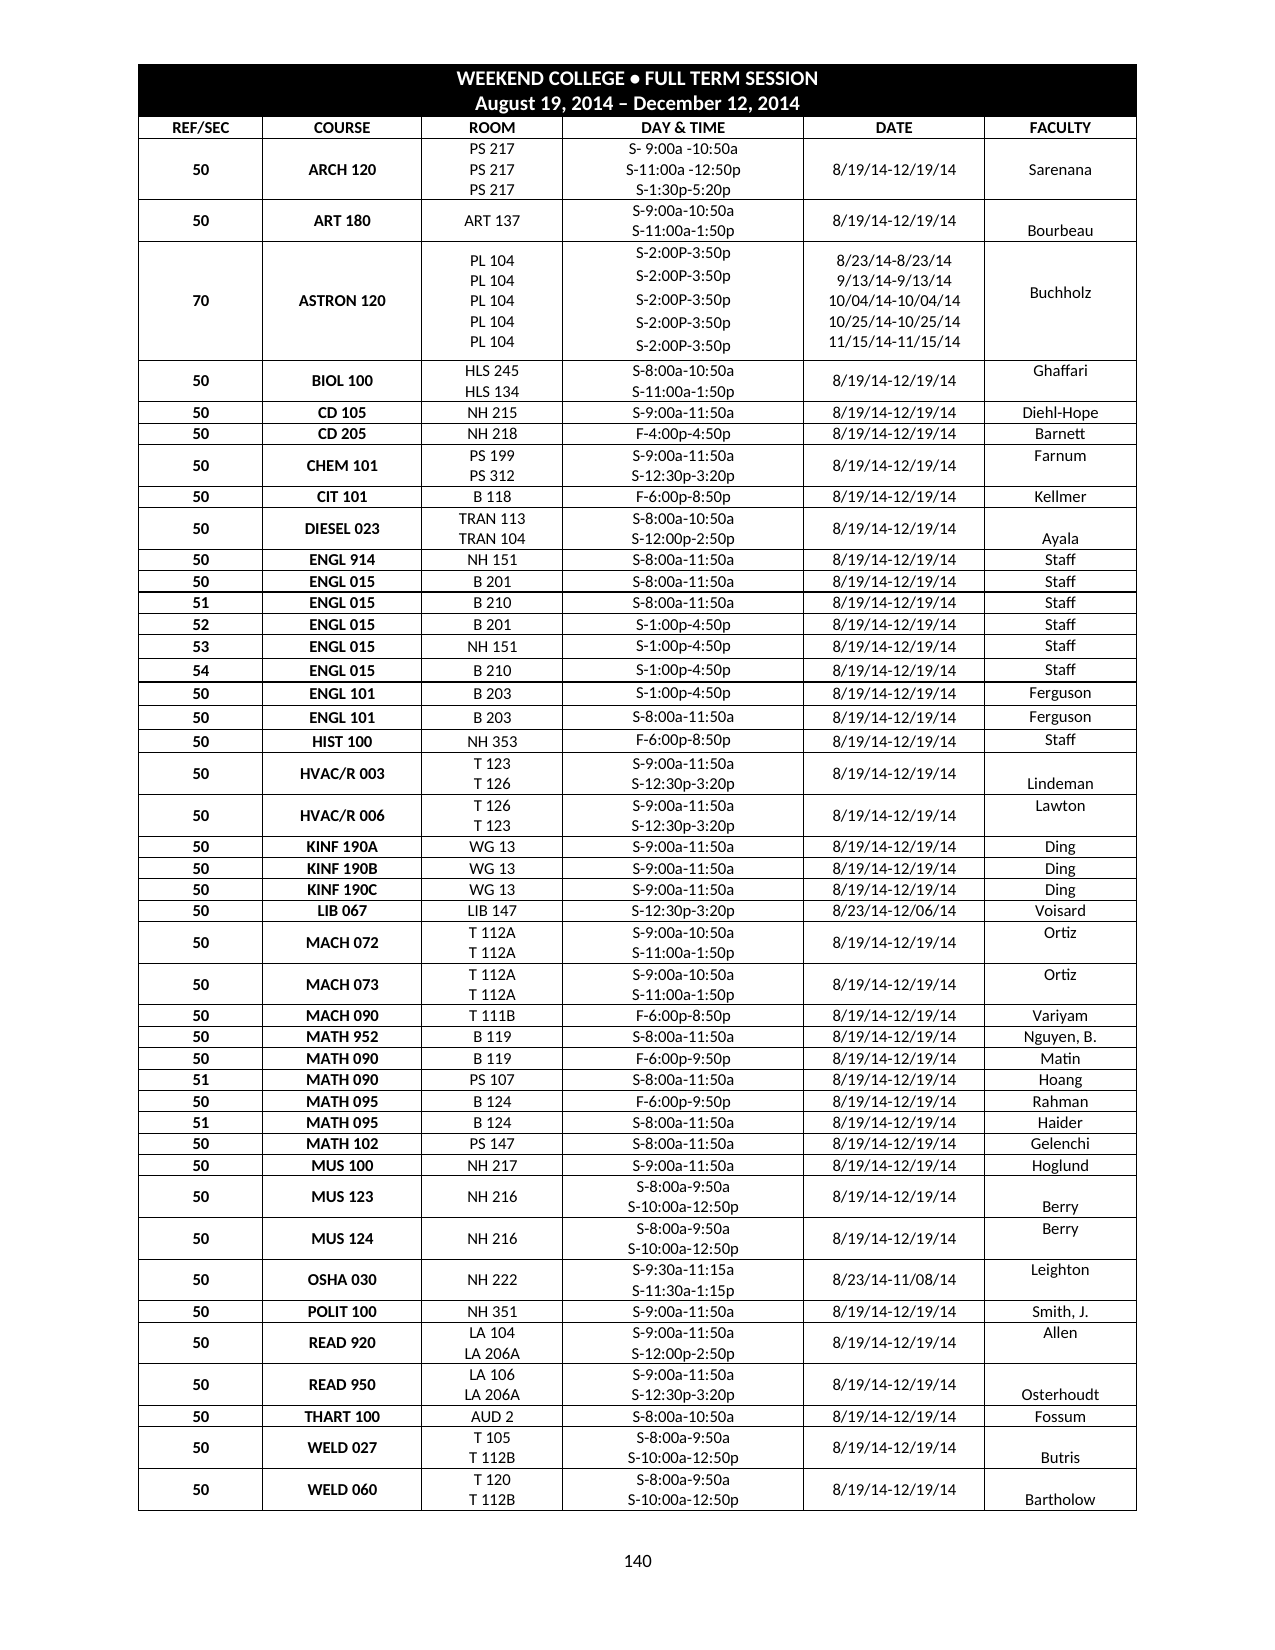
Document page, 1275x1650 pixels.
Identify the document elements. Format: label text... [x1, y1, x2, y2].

table_cell LA 104 LA 206A [422, 1323, 562, 1363]
table_cell DAY & TIME [563, 117, 803, 137]
table_cell LA 106 LA 206A [422, 1364, 562, 1405]
table_cell 8/19/14-12/19/14 [804, 445, 984, 486]
table_cell 8/19/14-12/19/14 [804, 879, 984, 900]
table_cell Staff [985, 730, 1136, 752]
table_cell 8/19/14-12/19/14 [804, 487, 984, 507]
table_cell ENGL 101 [263, 706, 421, 729]
table_cell NH 217 [422, 1155, 562, 1175]
table_cell BIOL 100 [263, 361, 421, 401]
table_cell 8/19/14-12/19/14 [804, 964, 984, 1004]
table_cell ART 180 [263, 200, 421, 241]
table_cell Berry [985, 1176, 1136, 1217]
table_cell 54 [139, 659, 262, 681]
table_cell S-1:00p-4:50p [563, 659, 803, 681]
table_cell MUS 124 [263, 1218, 421, 1258]
table_cell ENGL 015 [263, 593, 421, 613]
table_cell S-9:00a-11:50a S-12:30p-3:20p [563, 753, 803, 794]
table_cell S-8:00a-10:50a S-11:00a-1:50p [563, 361, 803, 401]
table_cell 50 [139, 964, 262, 1004]
table_cell Smith, J. [985, 1301, 1136, 1322]
table_cell DIESEL 023 [263, 508, 421, 549]
table_cell HVAC/R 006 [263, 795, 421, 836]
table_cell HVAC/R 003 [263, 753, 421, 794]
table_cell S-9:00a-11:50a S-12:30p-3:20p [563, 445, 803, 486]
table_cell Ferguson [985, 706, 1136, 729]
table_cell Lindeman [985, 753, 1136, 794]
table_cell 8/19/14-12/19/14 [804, 139, 984, 199]
table_cell Diehl-Hope [985, 402, 1136, 423]
table_cell WELD 060 [263, 1469, 421, 1509]
table_cell 8/19/14-12/19/14 [804, 1048, 984, 1068]
table_cell 8/19/14-12/19/14 [804, 402, 984, 423]
table_cell 50 [139, 508, 262, 549]
table_cell 8/19/14-12/19/14 [804, 1364, 984, 1405]
table_cell S-9:00a-10:50a S-11:00a-1:50p [563, 964, 803, 1004]
table_cell 50 [139, 361, 262, 401]
table_cell MUS 123 [263, 1176, 421, 1217]
table_cell B 124 [422, 1091, 562, 1111]
table_cell B 203 [422, 683, 562, 705]
table_cell NH 353 [422, 730, 562, 752]
table_cell 8/19/14-12/19/14 [804, 1091, 984, 1111]
table_cell 8/19/14-12/19/14 [804, 635, 984, 658]
table_cell S-1:00p-4:50p [563, 635, 803, 658]
table_cell 8/19/14-12/19/14 [804, 1427, 984, 1468]
table_cell KINF 190A [263, 837, 421, 857]
table_cell 50 [139, 1134, 262, 1154]
table_cell 8/23/14-11/08/14 [804, 1260, 984, 1300]
table_cell POLIT 100 [263, 1301, 421, 1322]
table_cell CHEM 101 [263, 445, 421, 486]
table_cell 50 [139, 1048, 262, 1068]
table_cell Ortiz [985, 964, 1136, 1004]
table_cell 50 [139, 1005, 262, 1026]
table_cell 50 [139, 879, 262, 900]
table_cell S-8:00a-11:50a [563, 706, 803, 729]
table_cell S-9:00a-11:50a [563, 858, 803, 878]
table_cell ENGL 015 [263, 635, 421, 658]
table_cell MACH 090 [263, 1005, 421, 1026]
table_cell AUD 2 [422, 1406, 562, 1426]
table_cell 50 [139, 1027, 262, 1047]
table_cell 8/19/14-12/19/14 [804, 730, 984, 752]
table_cell CD 205 [263, 424, 421, 444]
table_cell 50 [139, 1218, 262, 1258]
table_cell PL 104 PL 104 PL 104 PL 104 PL 104 [422, 242, 562, 359]
table_cell Leighton [985, 1260, 1136, 1300]
table_cell 50 [139, 200, 262, 241]
table_cell F-6:00p-9:50p [563, 1048, 803, 1068]
table_cell S-9:00a-11:50a [563, 402, 803, 423]
table_cell S-8:00a-11:50a [563, 1112, 803, 1132]
table_cell 50 [139, 795, 262, 836]
table_cell 50 [139, 1176, 262, 1217]
table_cell 50 [139, 683, 262, 705]
table_cell WG 13 [422, 858, 562, 878]
table_cell THART 100 [263, 1406, 421, 1426]
table_cell Allen [985, 1323, 1136, 1363]
table_cell Butris [985, 1427, 1136, 1468]
table_cell WG 13 [422, 837, 562, 857]
table_cell 50 [139, 445, 262, 486]
table_cell 50 [139, 571, 262, 591]
table_cell 8/19/14-12/19/14 [804, 1218, 984, 1258]
table_cell 8/19/14-12/19/14 [804, 1112, 984, 1132]
table_cell 8/19/14-12/19/14 [804, 593, 984, 613]
table_cell S-9:00a-10:50a S-11:00a-1:50p [563, 922, 803, 963]
table_cell Variyam [985, 1005, 1136, 1026]
table_cell NH 216 [422, 1218, 562, 1258]
table_cell S-9:00a-11:50a [563, 837, 803, 857]
table_cell 8/19/14-12/19/14 [804, 1027, 984, 1047]
table_cell 51 [139, 1070, 262, 1090]
table_cell S-8:00a-11:50a [563, 593, 803, 613]
table_cell 8/19/14-12/19/14 [804, 753, 984, 794]
table_cell PS 147 [422, 1134, 562, 1154]
table_cell S-8:00a-11:50a [563, 550, 803, 570]
table_cell LIB 147 [422, 901, 562, 921]
table_cell Staff [985, 614, 1136, 634]
table_cell 8/19/14-12/19/14 [804, 683, 984, 705]
table_cell S-9:00a-11:50a [563, 879, 803, 900]
table_cell T 112A T 112A [422, 922, 562, 963]
table_cell Matin [985, 1048, 1136, 1068]
table_cell 8/19/14-12/19/14 [804, 614, 984, 634]
table_cell 50 [139, 706, 262, 729]
table_cell S-8:00a-10:50a [563, 1406, 803, 1426]
table_cell Nguyen, B. [985, 1027, 1136, 1047]
table_cell F-6:00p-8:50p [563, 730, 803, 752]
table_cell ENGL 015 [263, 659, 421, 681]
table_cell Rahman [985, 1091, 1136, 1111]
table_cell NH 215 [422, 402, 562, 423]
table_cell ASTRON 120 [263, 242, 421, 359]
table_cell S-9:00a-11:50a [563, 1301, 803, 1322]
table_cell 8/19/14-12/19/14 [804, 1469, 984, 1509]
table_cell 8/19/14-12/19/14 [804, 837, 984, 857]
table_cell 8/19/14-12/19/14 [804, 1406, 984, 1426]
table_cell 50 [139, 922, 262, 963]
table_cell T 111B [422, 1005, 562, 1026]
table_cell S- 9:00a -10:50a S-11:00a -12:50p S-1:30p-5:20p [563, 139, 803, 199]
table_cell S-8:00a-9:50a S-10:00a-12:50p [563, 1218, 803, 1258]
table_cell Ayala [985, 508, 1136, 549]
table_cell REF/SEC [139, 117, 262, 137]
table_cell MATH 090 [263, 1070, 421, 1090]
table_cell 8/19/14-12/19/14 [804, 706, 984, 729]
table_cell Bartholow [985, 1469, 1136, 1509]
table_cell NH 151 [422, 550, 562, 570]
table_cell S-8:00a-10:50a S-12:00p-2:50p [563, 508, 803, 549]
table_cell 8/19/14-12/19/14 [804, 361, 984, 401]
table_cell MATH 095 [263, 1091, 421, 1111]
table_cell ART 137 [422, 200, 562, 241]
table_cell 8/19/14-12/19/14 [804, 1070, 984, 1090]
table_cell MATH 090 [263, 1048, 421, 1068]
table_cell Fossum [985, 1406, 1136, 1426]
table_cell Staff [985, 659, 1136, 681]
table_cell Barnett [985, 424, 1136, 444]
table_cell FACULTY [985, 117, 1136, 137]
table_cell KINF 190B [263, 858, 421, 878]
table_cell Berry [985, 1218, 1136, 1258]
table_cell Ding [985, 837, 1136, 857]
table_cell T 105 T 112B [422, 1427, 562, 1468]
table_cell S-8:00a-11:50a [563, 1070, 803, 1090]
table_cell MACH 072 [263, 922, 421, 963]
table_cell Farnum [985, 445, 1136, 486]
table_cell F-6:00p-8:50p [563, 1005, 803, 1026]
table_cell 50 [139, 1469, 262, 1509]
table_cell 50 [139, 1155, 262, 1175]
table_cell Haider [985, 1112, 1136, 1132]
table_cell B 210 [422, 659, 562, 681]
table_cell F-4:00p-4:50p [563, 424, 803, 444]
table_cell ARCH 120 [263, 139, 421, 199]
table_cell COURSE [263, 117, 421, 137]
table_cell S-9:00a-10:50a S-11:00a-1:50p [563, 200, 803, 241]
table_cell 8/19/14-12/19/14 [804, 1155, 984, 1175]
table_cell HIST 100 [263, 730, 421, 752]
table_cell B 201 [422, 614, 562, 634]
table_cell 8/23/14-12/06/14 [804, 901, 984, 921]
table_cell 50 [139, 402, 262, 423]
table_cell Ghaffari [985, 361, 1136, 401]
table_cell 50 [139, 730, 262, 752]
table_cell S-8:00a-9:50a S-10:00a-12:50p [563, 1469, 803, 1509]
table_cell B 201 [422, 571, 562, 591]
table_cell 8/19/14-12/19/14 [804, 659, 984, 681]
table_cell 50 [139, 487, 262, 507]
table_cell 50 [139, 550, 262, 570]
table_cell Buchholz [985, 242, 1136, 359]
table_cell CD 105 [263, 402, 421, 423]
table_cell NH 151 [422, 635, 562, 658]
table_cell Voisard [985, 901, 1136, 921]
table_cell CIT 101 [263, 487, 421, 507]
table_cell S-1:00p-4:50p [563, 614, 803, 634]
table_cell 50 [139, 837, 262, 857]
table_cell 8/19/14-12/19/14 [804, 795, 984, 836]
table_cell READ 950 [263, 1364, 421, 1405]
table_cell S-8:00a-9:50a S-10:00a-12:50p [563, 1176, 803, 1217]
table_cell LIB 067 [263, 901, 421, 921]
table_cell 8/19/14-12/19/14 [804, 1005, 984, 1026]
table_cell T 123 T 126 [422, 753, 562, 794]
table_cell 50 [139, 1364, 262, 1405]
table_cell 50 [139, 858, 262, 878]
table_cell T 120 T 112B [422, 1469, 562, 1509]
table_cell S-12:30p-3:20p [563, 901, 803, 921]
table_cell S-8:00a-11:50a [563, 1027, 803, 1047]
table_cell 51 [139, 1112, 262, 1132]
table_cell 52 [139, 614, 262, 634]
table_cell Staff [985, 571, 1136, 591]
table_cell 8/19/14-12/19/14 [804, 550, 984, 570]
table_cell Lawton [985, 795, 1136, 836]
table_cell Sarenana [985, 139, 1136, 199]
table_cell ENGL 015 [263, 614, 421, 634]
table_cell Gelenchi [985, 1134, 1136, 1154]
table_cell 8/19/14-12/19/14 [804, 1323, 984, 1363]
table_cell PS 217 PS 217 PS 217 [422, 139, 562, 199]
table_cell MATH 952 [263, 1027, 421, 1047]
table_cell S-9:00a-11:50a S-12:00p-2:50p [563, 1323, 803, 1363]
table_cell 8/19/14-12/19/14 [804, 1134, 984, 1154]
table_cell T 112A T 112A [422, 964, 562, 1004]
table_cell WELD 027 [263, 1427, 421, 1468]
table_cell B 203 [422, 706, 562, 729]
table_cell NH 218 [422, 424, 562, 444]
table_cell 50 [139, 1260, 262, 1300]
table_cell Hoglund [985, 1155, 1136, 1175]
table_cell NH 216 [422, 1176, 562, 1217]
table_cell NH 222 [422, 1260, 562, 1300]
table_cell 50 [139, 1323, 262, 1363]
table_cell 50 [139, 1406, 262, 1426]
table_cell B 119 [422, 1048, 562, 1068]
table_cell PS 199 PS 312 [422, 445, 562, 486]
table_cell Kellmer [985, 487, 1136, 507]
table_cell 50 [139, 139, 262, 199]
table_cell S-2:00P-3:50p S-2:00P-3:50p S-2:00P-3:50p S-2:00P-3:50p S-2:00P-3:50p [563, 242, 803, 359]
table_cell HLS 245 HLS 134 [422, 361, 562, 401]
table_cell ROOM [422, 117, 562, 137]
table_cell KINF 190C [263, 879, 421, 900]
table_cell MUS 100 [263, 1155, 421, 1175]
table_cell 8/19/14-12/19/14 [804, 858, 984, 878]
table_cell Staff [985, 593, 1136, 613]
table_cell S-9:00a-11:50a S-12:30p-3:20p [563, 795, 803, 836]
table_cell Bourbeau [985, 200, 1136, 241]
table_cell OSHA 030 [263, 1260, 421, 1300]
table_cell S-9:00a-11:50a S-12:30p-3:20p [563, 1364, 803, 1405]
table_cell TRAN 113 TRAN 104 [422, 508, 562, 549]
table_cell 8/23/14-8/23/14 9/13/14-9/13/14 10/04/14-10/04/14 10/25/14-10/25/14 11/15/14-11/15/14 [804, 242, 984, 359]
table_cell MATH 095 [263, 1112, 421, 1132]
table_cell B 119 [422, 1027, 562, 1047]
table_cell S-9:00a-11:50a [563, 1155, 803, 1175]
table_cell DATE [804, 117, 984, 137]
table_cell F-6:00p-9:50p [563, 1091, 803, 1111]
table_cell 8/19/14-12/19/14 [804, 200, 984, 241]
table_cell MACH 073 [263, 964, 421, 1004]
table_cell 8/19/14-12/19/14 [804, 571, 984, 591]
table_cell 8/19/14-12/19/14 [804, 508, 984, 549]
table_header WEEKEND COLLEGE • FULL TERM SESSION August 19, 2014 – December 12, 2014 [139, 65, 1136, 116]
table_cell Ding [985, 879, 1136, 900]
table_cell MATH 102 [263, 1134, 421, 1154]
table_cell 50 [139, 753, 262, 794]
table_cell B 118 [422, 487, 562, 507]
table_cell ENGL 101 [263, 683, 421, 705]
table_cell 50 [139, 1091, 262, 1111]
table_cell 50 [139, 424, 262, 444]
table_cell 50 [139, 1301, 262, 1322]
table_cell Staff [985, 635, 1136, 658]
table_cell S-8:00a-11:50a [563, 1134, 803, 1154]
table_cell Ferguson [985, 683, 1136, 705]
table_cell S-1:00p-4:50p [563, 683, 803, 705]
table_cell S-8:00a-11:50a [563, 571, 803, 591]
table_cell F-6:00p-8:50p [563, 487, 803, 507]
table_cell Osterhoudt [985, 1364, 1136, 1405]
table_cell Hoang [985, 1070, 1136, 1090]
table_cell S-9:30a-11:15a S-11:30a-1:15p [563, 1260, 803, 1300]
table_cell T 126 T 123 [422, 795, 562, 836]
table_cell WG 13 [422, 879, 562, 900]
table_cell 8/19/14-12/19/14 [804, 1176, 984, 1217]
table_cell 53 [139, 635, 262, 658]
table_cell READ 920 [263, 1323, 421, 1363]
table_cell B 124 [422, 1112, 562, 1132]
table_cell 8/19/14-12/19/14 [804, 1301, 984, 1322]
table_cell S-8:00a-9:50a S-10:00a-12:50p [563, 1427, 803, 1468]
table_cell PS 107 [422, 1070, 562, 1090]
table_cell ENGL 015 [263, 571, 421, 591]
table_cell 70 [139, 242, 262, 359]
table_cell 8/19/14-12/19/14 [804, 424, 984, 444]
table_cell 8/19/14-12/19/14 [804, 922, 984, 963]
table_cell Ortiz [985, 922, 1136, 963]
table_cell 51 [139, 593, 262, 613]
table_cell Ding [985, 858, 1136, 878]
table_cell Staff [985, 550, 1136, 570]
table_cell B 210 [422, 593, 562, 613]
table_cell NH 351 [422, 1301, 562, 1322]
table_cell ENGL 914 [263, 550, 421, 570]
table_cell 50 [139, 901, 262, 921]
table_cell 50 [139, 1427, 262, 1468]
